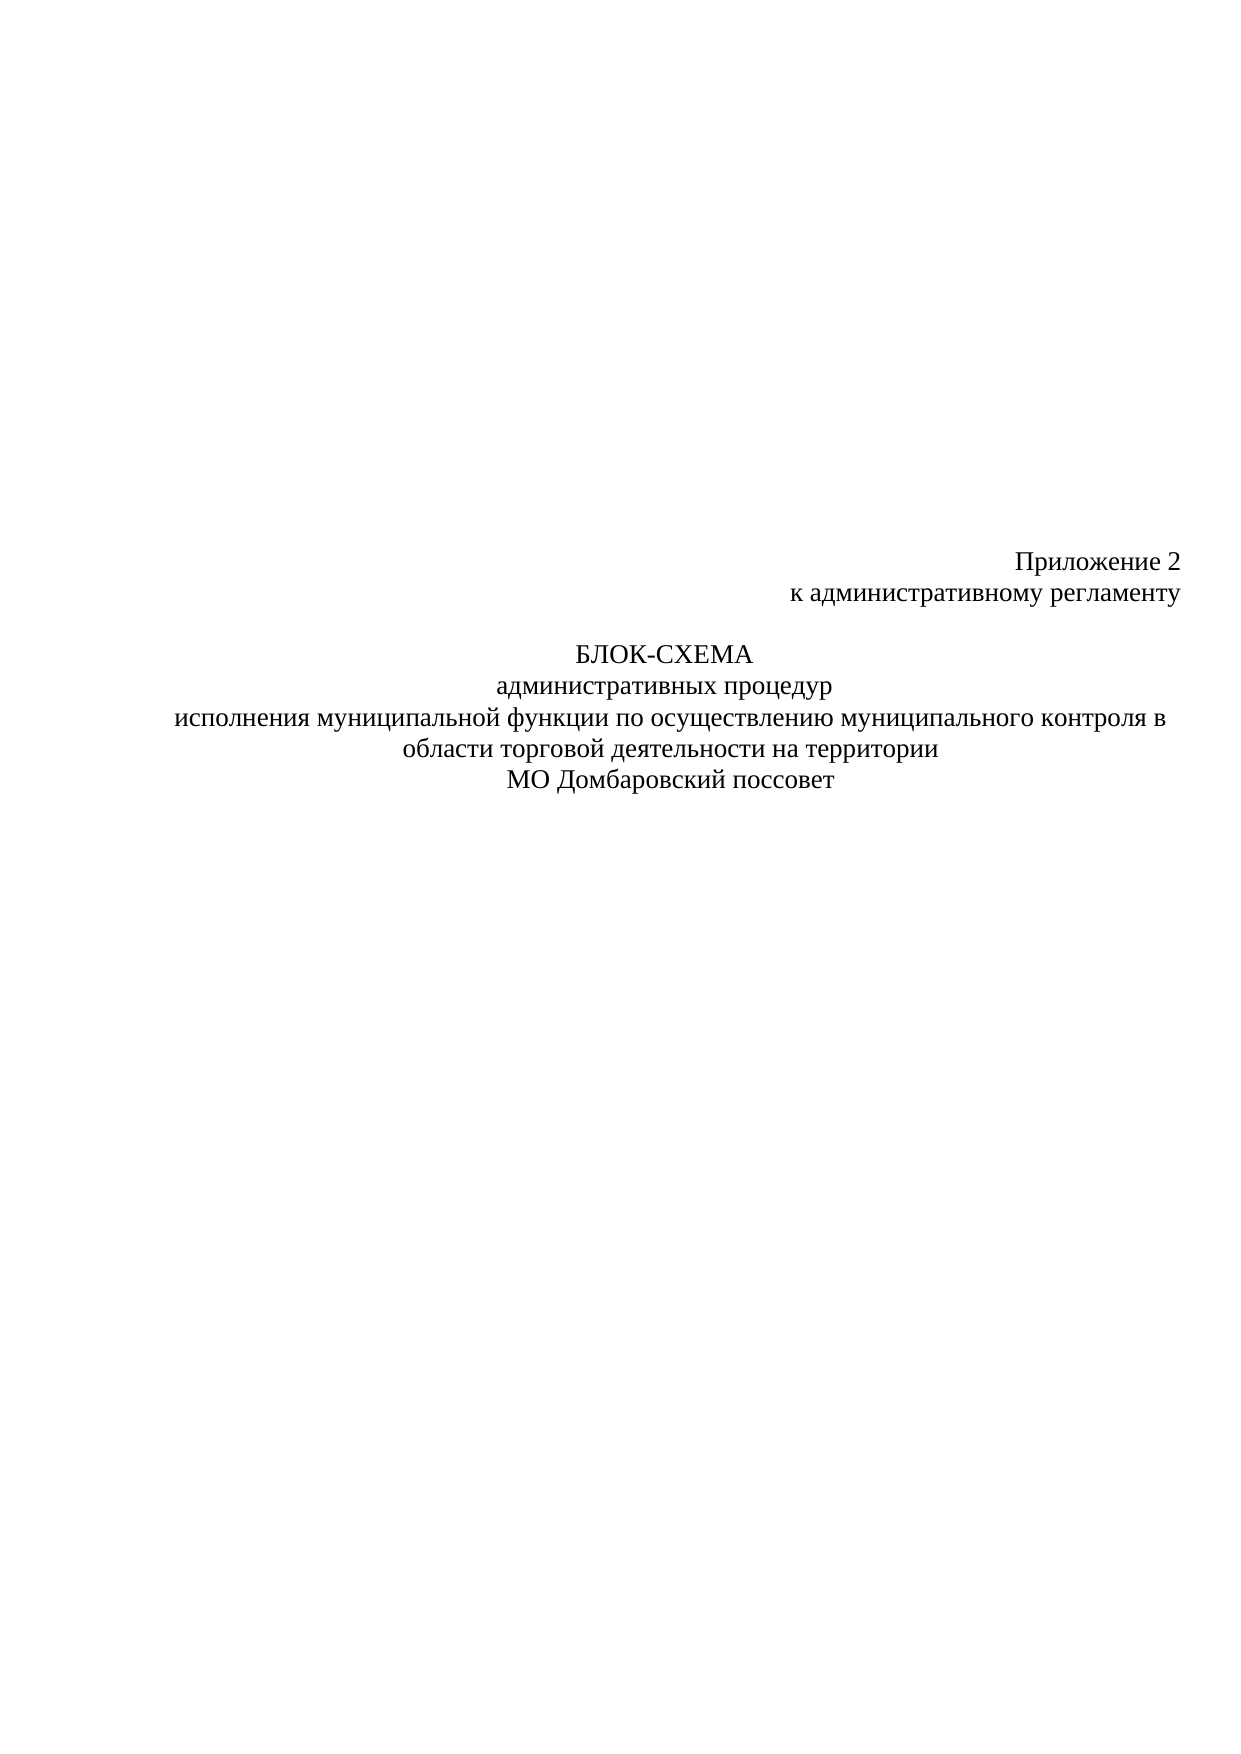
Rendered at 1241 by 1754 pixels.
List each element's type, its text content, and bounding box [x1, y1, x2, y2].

text исполнения муниципальной функции по осуществлению муниципального контроля в области торговой деятельности на территории [160, 701, 1181, 763]
text МО Домбаровский поссовет [160, 763, 1181, 794]
text БЛОК-СХЕМА [148, 638, 1181, 669]
text Приложение 2 [148, 545, 1181, 576]
text административных процедур [148, 669, 1181, 701]
text к административному регламенту [517, 576, 1181, 607]
